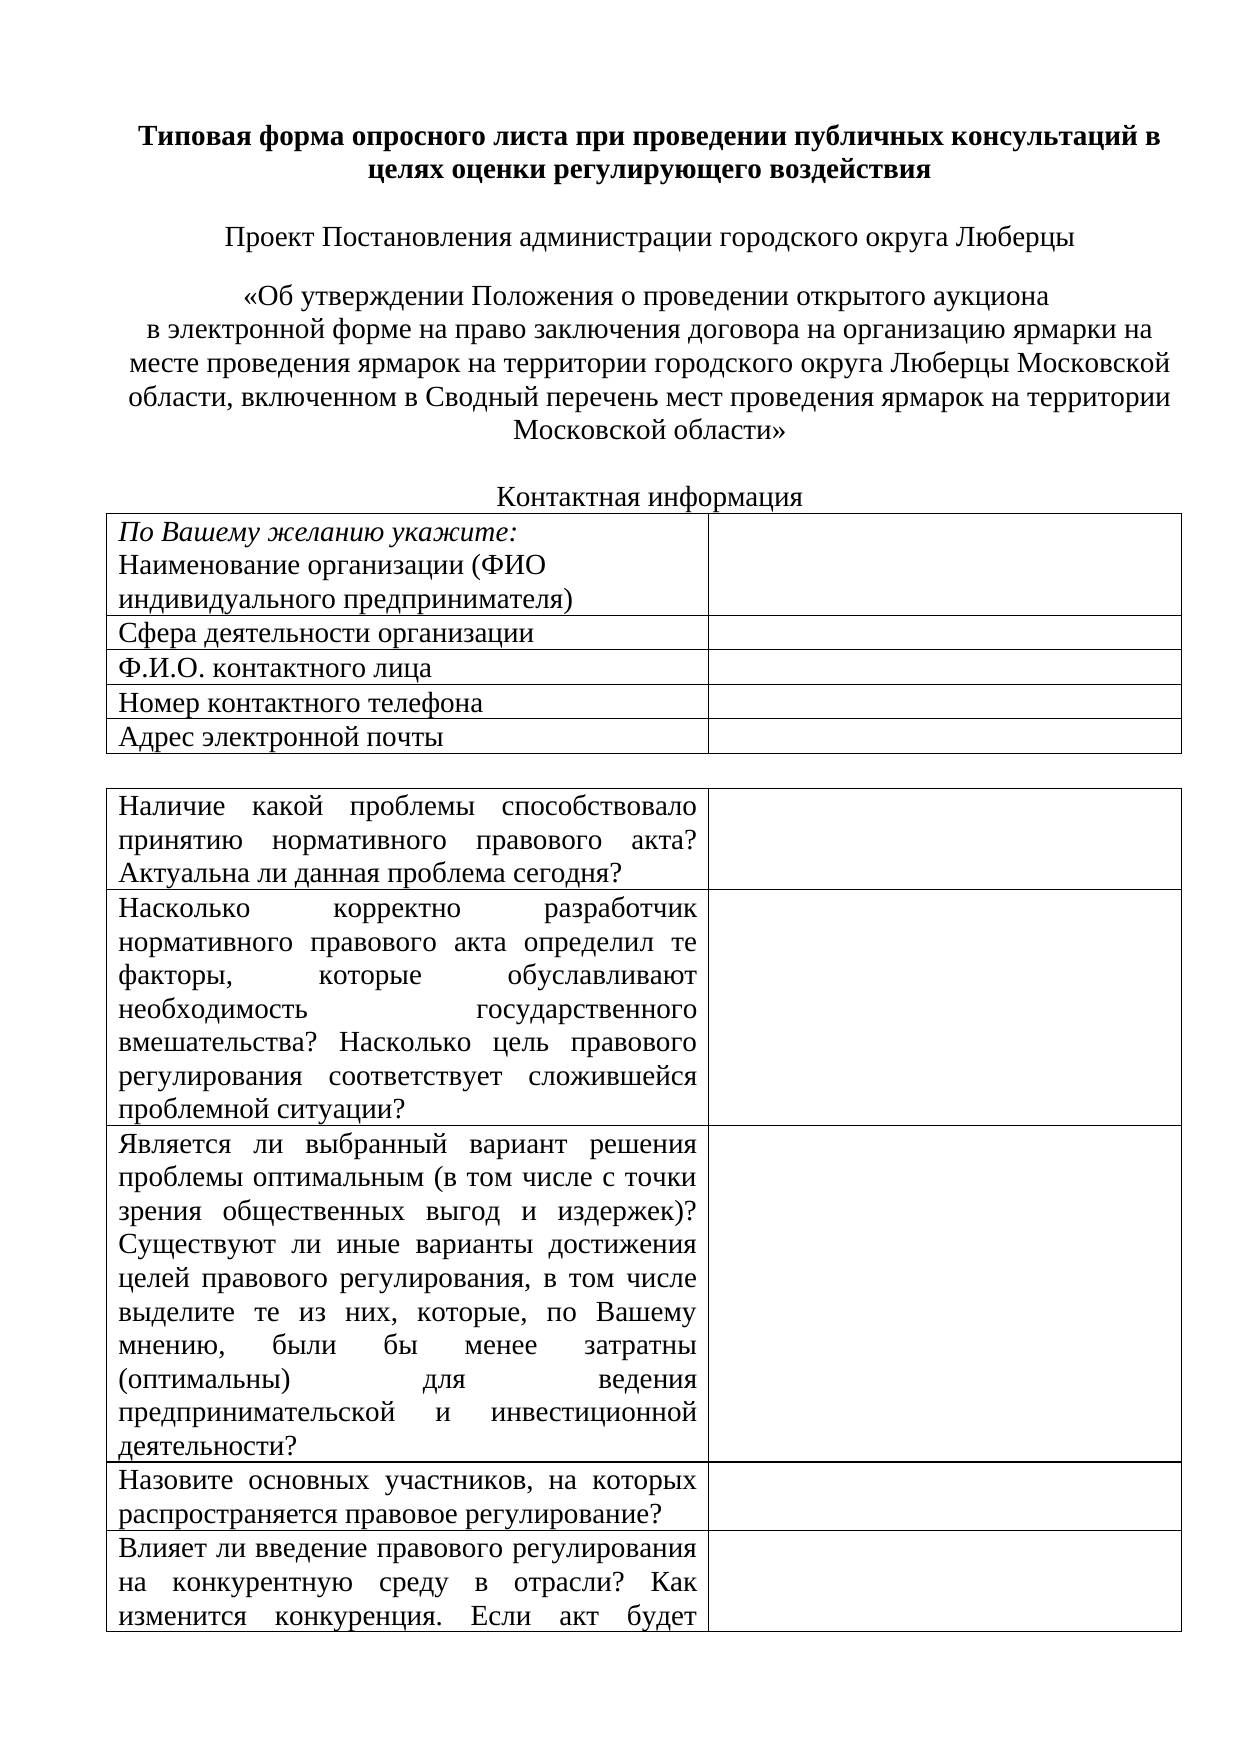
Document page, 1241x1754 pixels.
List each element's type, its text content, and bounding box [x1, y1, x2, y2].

text Типовая форма опросного листа при проведении публичных консультаций в целях оценки регулирующего воздействия [118, 118, 1181, 185]
table_header Наличие какой проблемы способствовало принятию нормативного правового акта? Актуальна ли данная проблема сегодня? [107, 789, 708, 889]
table_cell [709, 616, 1181, 649]
table_cell [709, 1126, 1181, 1461]
text «Об утверждении Положения о проведении открытого аукциона в электронной форме на право заключения договора на организацию ярмарки на месте проведения ярмарок на территории городского округа Люберцы Московской области, включенном в Сводный перечень мест проведения ярмарок на территории Московской области» [118, 278, 1181, 446]
table_cell Номер контактного телефона [107, 685, 708, 718]
text Контактная информация [118, 479, 1181, 513]
table_cell [709, 1531, 1181, 1631]
table_cell [709, 719, 1181, 753]
table_header [709, 789, 1181, 889]
table_cell Сфера деятельности организации [107, 616, 708, 649]
table_cell [709, 1463, 1181, 1529]
table_cell Ф.И.О. контактного лица [107, 650, 708, 684]
table_cell Является ли выбранный вариант решения проблемы оптимальным (в том числе с точки зрения общественных выгод и издержек)? Существуют ли иные варианты достижения целей правового регулирования, в том числе выделите те из них, которые, по Вашему мнению, были бы менее затратны (оптимальны) для ведения предпринимательской и инвестиционной деятельности? [107, 1126, 708, 1461]
table_cell [709, 650, 1181, 684]
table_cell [107, 1531, 708, 1631]
table_cell [709, 890, 1181, 1125]
table_cell Насколько корректно разработчик нормативного правового акта определил те факторы, которые обуславливают необходимость государственного вмешательства? Насколько цель правового регулирования соответствует сложившейся проблемной ситуации? [107, 890, 708, 1125]
table_header [709, 514, 1181, 614]
table_cell Адрес электронной почты [107, 719, 708, 753]
table_header По Вашему желанию укажите: Наименование организации (ФИО индивидуального предпринимателя) [107, 514, 708, 614]
table_cell [709, 685, 1181, 718]
text Проект Постановления администрации городского округа Люберцы [118, 219, 1181, 252]
table_cell Назовите основных участников, на которых распространяется правовое регулирование? [107, 1463, 708, 1529]
